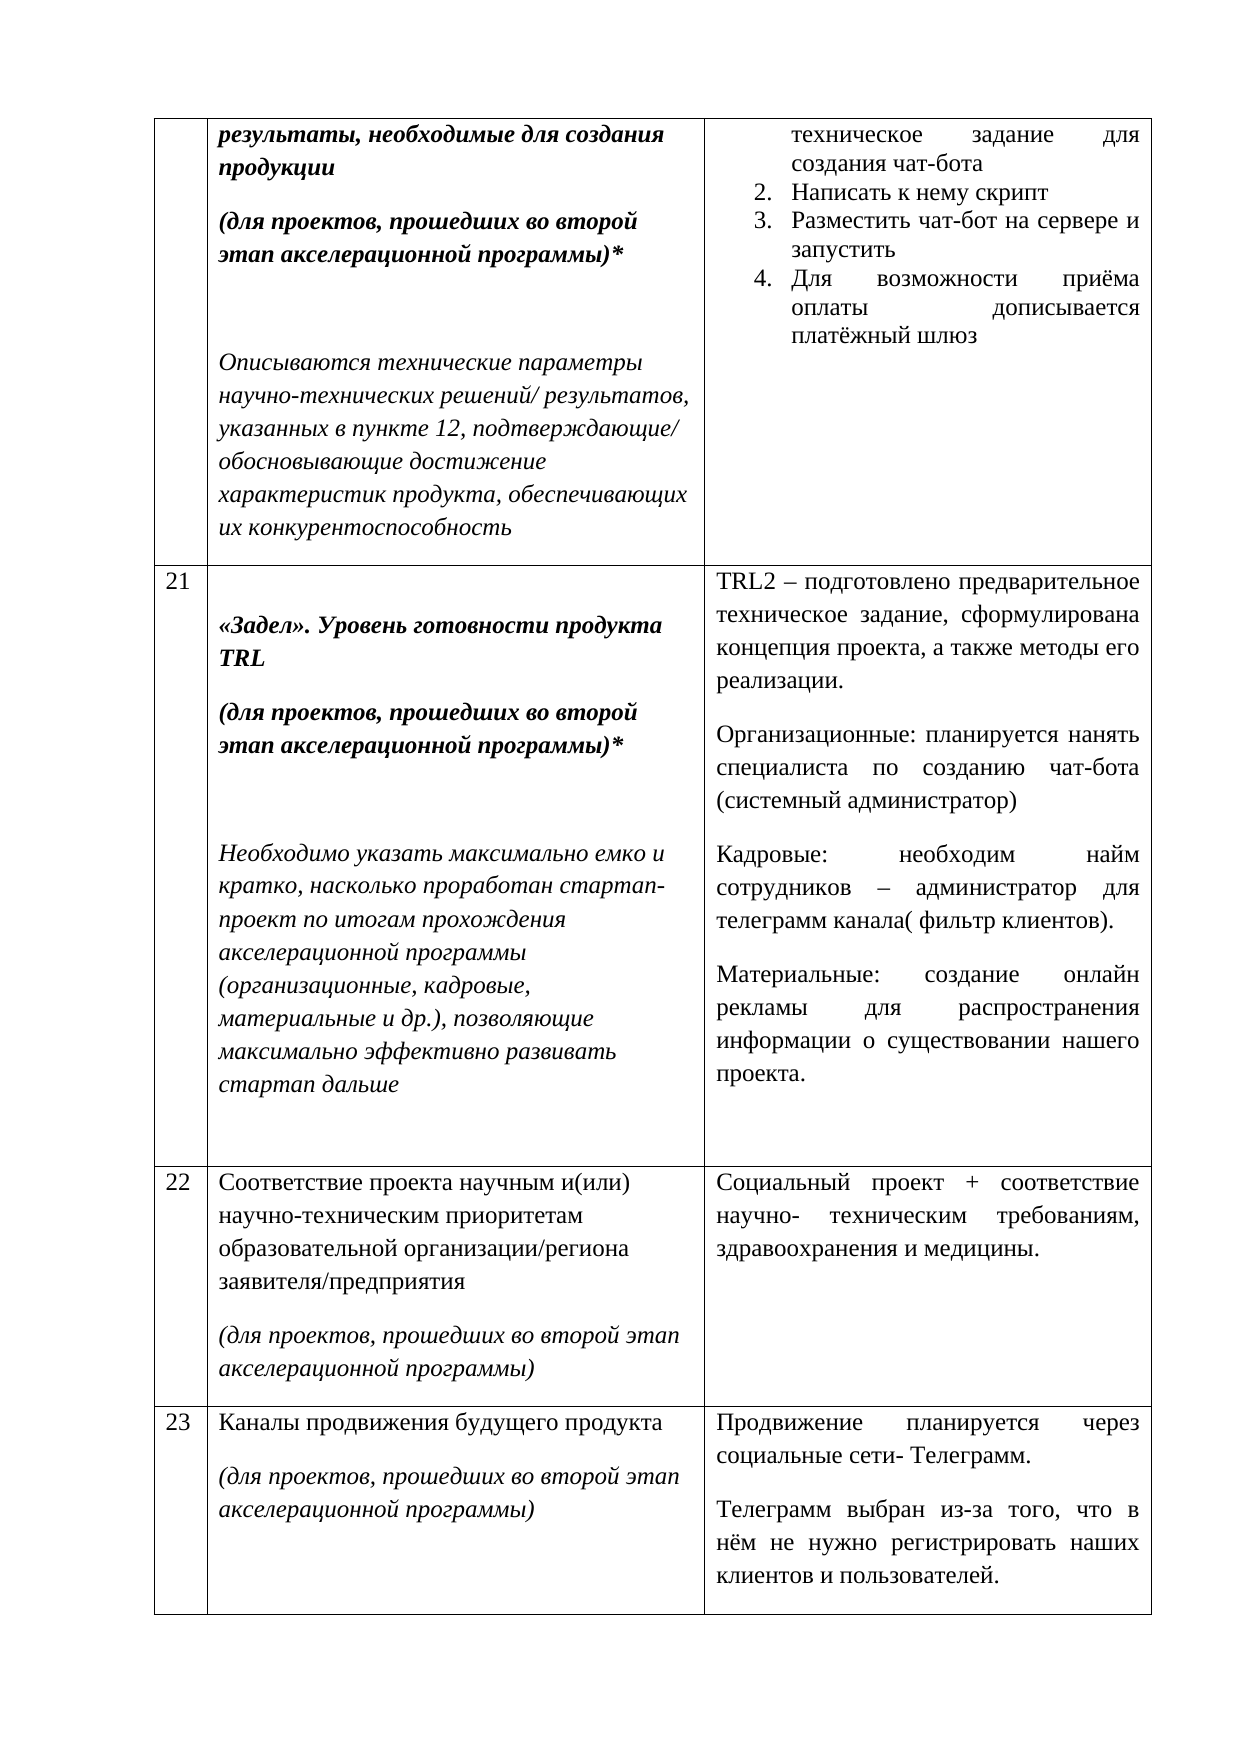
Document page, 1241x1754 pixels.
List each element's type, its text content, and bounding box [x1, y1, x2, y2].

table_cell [705, 1407, 1151, 1614]
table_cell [705, 119, 1151, 565]
table_cell Соответствие проекта научным и(или) научно-техническим приоритетам образовательной организации/региона заявителя/предприятия (для проектов, прошедших во второй этап акселерационной программы) [208, 1167, 704, 1406]
table_cell 21 [155, 566, 207, 1166]
table_cell 22 [155, 1167, 207, 1406]
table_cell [208, 1407, 704, 1614]
table_cell 20 [155, 119, 207, 565]
table_cell «Задел». Уровень готовности продукта TRL (для проектов, прошедших во второй этап акселерационной программы)* Необходимо указать максимально емко и кратко, насколько проработан стартап-проект по итогам прохождения акселерационной программы (организационные, кадровые, материальные и др.), позволяющие максимально эффективно развивать стартап дальше [208, 566, 704, 1166]
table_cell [208, 119, 704, 565]
table_cell Социальный проект + соответствие научно- техническим требованиям, здравоохранения и медицины. [705, 1167, 1151, 1406]
table_cell 23 [155, 1407, 207, 1614]
table_cell TRL2 – подготовлено предварительное техническое задание, сформулирована концепция проекта, а также методы его реализации. Организационные: планируется нанять специалиста по созданию чат-бота (системный администратор) Кадровые: необходим найм сотрудников – администратор для телеграмм канала( фильтр клиентов). Материальные: создание онлайн рекламы для распространения информации о существовании нашего проекта. [705, 566, 1151, 1166]
